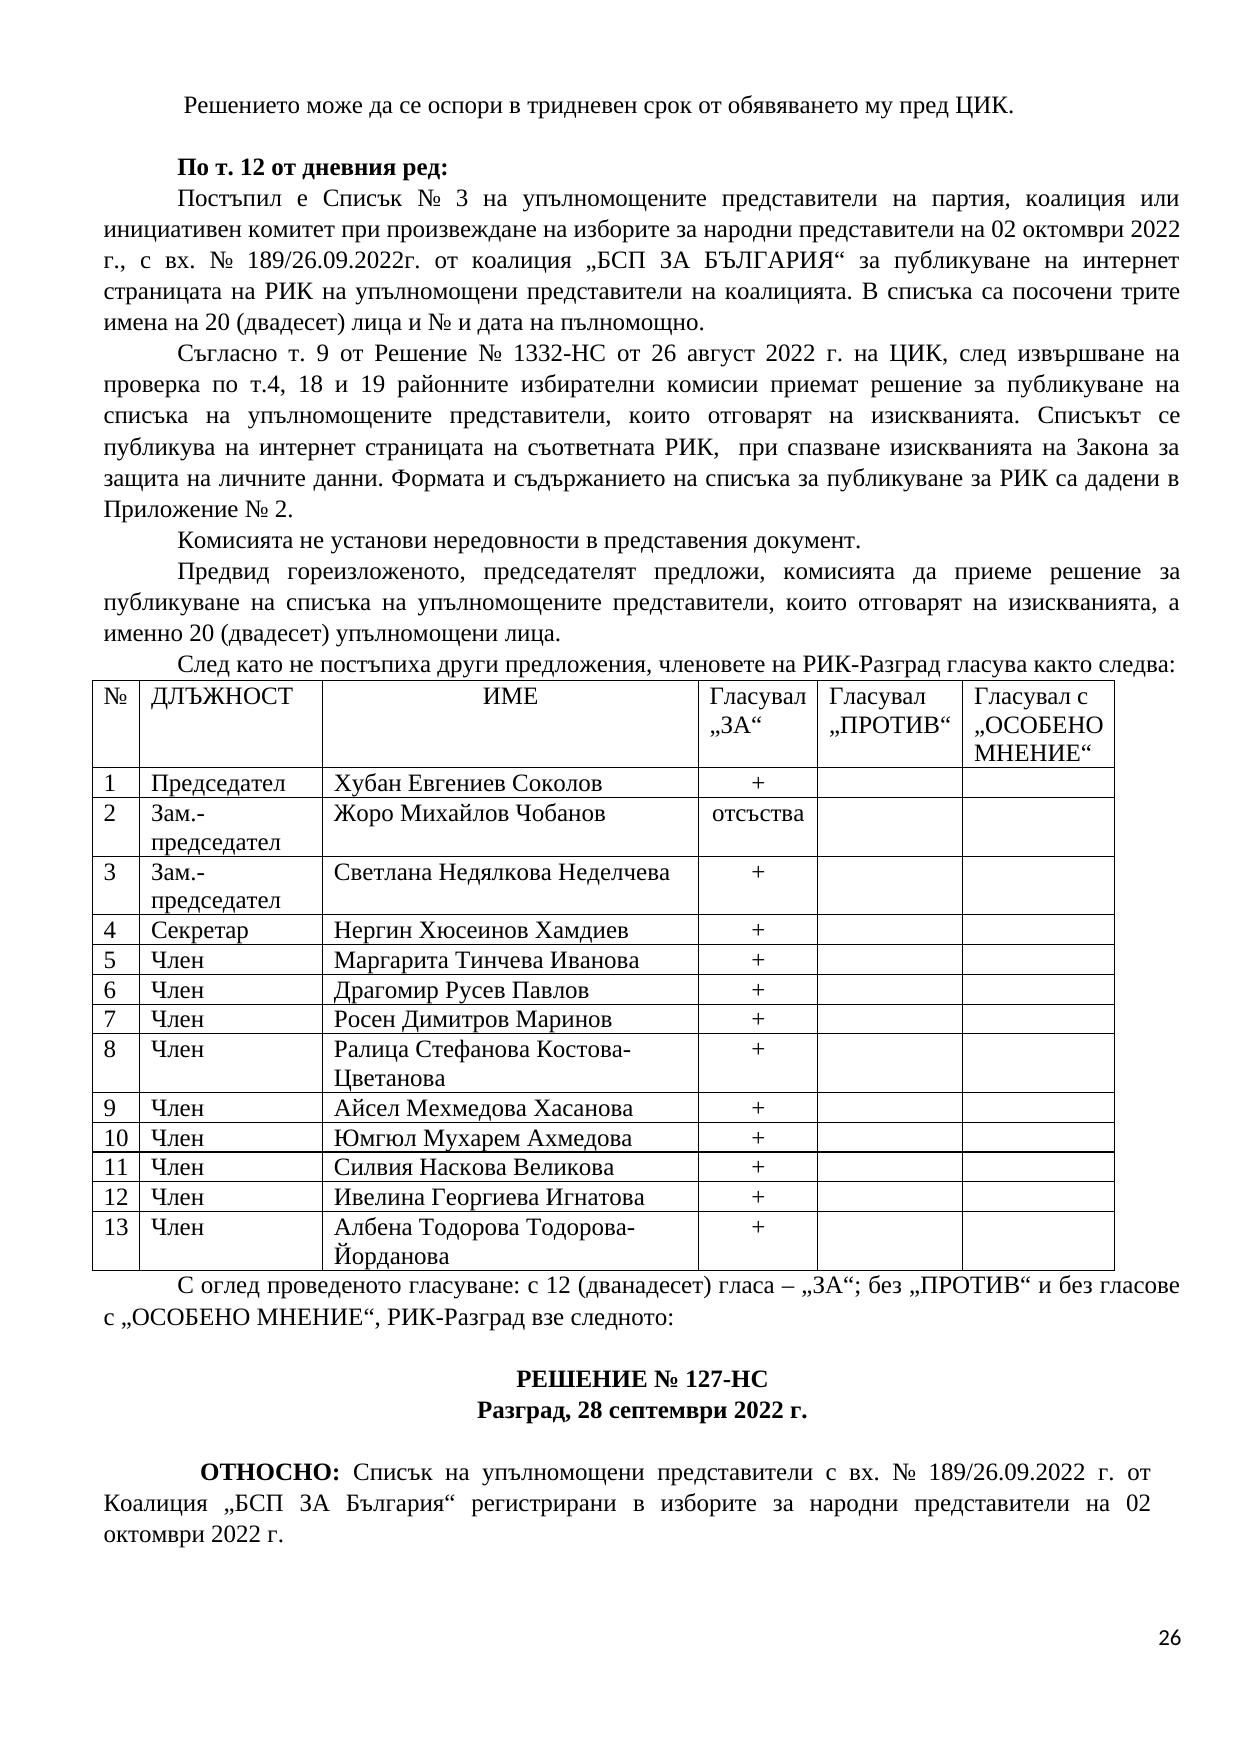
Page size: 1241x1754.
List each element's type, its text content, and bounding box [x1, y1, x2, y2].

table_cell [963, 798, 1114, 856]
table_cell 4 [93, 915, 139, 944]
table_cell + [699, 975, 817, 1003]
table_cell [818, 798, 962, 856]
table_cell Росен Димитров Маринов [323, 1005, 698, 1033]
table_cell [963, 1123, 1114, 1151]
table_cell [963, 768, 1114, 797]
table_cell отсъства [699, 798, 817, 856]
table_cell [963, 1212, 1114, 1269]
table_cell [818, 768, 962, 797]
table_cell 10 [93, 1123, 139, 1151]
table_cell + [699, 1123, 817, 1151]
table_cell 8 [93, 1034, 139, 1092]
table_cell Жоро Михайлов Чобанов [323, 798, 698, 856]
table_cell Хубан Евгениев Соколов [323, 768, 698, 797]
table_cell Зам.-председател [140, 798, 322, 856]
text Решението може да се оспори в тридневен срок от обявяването му пред ЦИК. [103, 90, 1181, 119]
table_cell [963, 1182, 1114, 1211]
table_cell Ралица Стефанова Костова-Цветанова [323, 1034, 698, 1092]
table_cell [818, 915, 962, 944]
table_cell 1 [93, 768, 139, 797]
table_cell Член [140, 1093, 322, 1122]
table_cell [818, 857, 962, 914]
table_cell 2 [93, 798, 139, 856]
table_cell [818, 1093, 962, 1122]
text Постъпил е Списък № 3 на упълномощените представители на партия, коалиция или инициативен комитет при произвеждане на изборите за народни представители на 02 октомври 2022 г., с вх. № 189/26.09.2022г. от коалиция „БСП ЗА БЪЛГАРИЯ“ за публикуване на интернет страницата на РИК на упълномощени представители на коалицията. В списъка са посочени трите имена на 20 (двадесет) лица и № и дата на пълномощно. [103, 183, 1181, 336]
table_cell [963, 915, 1114, 944]
table_header ДЛЪЖНОСТ [140, 681, 322, 767]
table_header ИМЕ [323, 681, 698, 767]
text Предвид гореизложеното, председателят предложи, комисията да приеме решение за публикуване на списъка на упълномощените представители, които отговарят на изискванията, а именно 20 (двадесет) упълномощени лица. [103, 556, 1181, 647]
table_cell Секретар [140, 915, 322, 944]
table_cell [818, 1123, 962, 1151]
table_cell 7 [93, 1005, 139, 1033]
table_cell 3 [93, 857, 139, 914]
table_cell + [699, 768, 817, 797]
table_cell + [699, 1005, 817, 1033]
table_cell Силвия Наскова Великова [323, 1153, 698, 1181]
table_cell Член [140, 1034, 322, 1092]
table_cell [963, 975, 1114, 1003]
table_cell + [699, 1034, 817, 1092]
table_cell Албена Тодорова Тодорова-Йорданова [323, 1212, 698, 1269]
table_cell [963, 1153, 1114, 1181]
table_cell + [699, 857, 817, 914]
table_cell Член [140, 1212, 322, 1269]
text Съгласно т. 9 от Решение № 1332-НС от 26 август 2022 г. на ЦИК, след извършване на проверка по т.4, 18 и 19 районните избирателни комисии приемат решение за публикуване на списъка на упълномощените представители, които отговарят на изискванията. Списъкът се публикува на интернет страницата на съответната РИК, при спазване изискванията на Закона за защита на личните данни. Формата и съдържанието на списъка за публикуване за РИК са дадени в Приложение № 2. [103, 338, 1181, 522]
table_cell Драгомир Русев Павлов [323, 975, 698, 1003]
table_cell + [699, 945, 817, 974]
table_cell [963, 1034, 1114, 1092]
table_cell Член [140, 975, 322, 1003]
table_cell 13 [93, 1212, 139, 1269]
table_cell 11 [93, 1153, 139, 1181]
table_header Гласувал „ПРОТИВ“ [818, 681, 962, 767]
text С оглед проведеното гласуване: с 12 (дванадесет) гласа – „ЗА“; без „ПРОТИВ“ и без гласове с „ОСОБЕНО МНЕНИЕ“, РИК-Разград взе следното: [103, 1271, 1181, 1330]
table_cell [818, 975, 962, 1003]
table_cell [818, 1182, 962, 1211]
table_cell Нергин Хюсеинов Хамдиев [323, 915, 698, 944]
table_cell [963, 857, 1114, 914]
text Комисията не установи нередовности в представения документ. [103, 525, 1181, 553]
table_cell Маргарита Тинчева Иванова [323, 945, 698, 974]
table_cell + [699, 1212, 817, 1269]
table_cell Член [140, 1153, 322, 1181]
text РЕШЕНИЕ № 127-НС [103, 1364, 1181, 1392]
table_cell Председател [140, 768, 322, 797]
text Разград, 28 септември 2022 г. [103, 1395, 1181, 1423]
table_cell Зам.-председател [140, 857, 322, 914]
table_cell Юмгюл Мухарем Ахмедова [323, 1123, 698, 1151]
table_cell + [699, 1093, 817, 1122]
table_cell 5 [93, 945, 139, 974]
text След като не постъпиха други предложения, членовете на РИК-Разград гласува както следва: [103, 649, 1181, 678]
table_cell Ивелина Георгиева Игнатова [323, 1182, 698, 1211]
table_cell [818, 1005, 962, 1033]
text По т. 12 от дневния ред: [103, 152, 1181, 181]
table_cell 9 [93, 1093, 139, 1122]
table_cell [818, 945, 962, 974]
table_header № [93, 681, 139, 767]
table_cell [818, 1034, 962, 1092]
text ОТНОСНО: Списък на упълномощени представители с вх. № 189/26.09.2022 г. от Коалиция „БСП ЗА България“ регистрирани в изборите за народни представители на 02 октомври 2022 г. [103, 1457, 1152, 1548]
table_cell 12 [93, 1182, 139, 1211]
table_cell [818, 1153, 962, 1181]
table_cell Член [140, 945, 322, 974]
table_cell 6 [93, 975, 139, 1003]
table_cell [963, 1005, 1114, 1033]
table_cell Член [140, 1182, 322, 1211]
table_cell + [699, 915, 817, 944]
table_cell [963, 1093, 1114, 1122]
table_header Гласувал с „ОСОБЕНО МНЕНИЕ“ [963, 681, 1114, 767]
table_cell + [699, 1182, 817, 1211]
table_cell Член [140, 1005, 322, 1033]
table_cell Айсел Мехмедова Хасанова [323, 1093, 698, 1122]
table_cell Член [140, 1123, 322, 1151]
table_cell [818, 1212, 962, 1269]
table_header Гласувал „ЗА“ [699, 681, 817, 767]
table_cell [963, 945, 1114, 974]
table_cell + [699, 1153, 817, 1181]
table_cell Светлана Недялкова Неделчева [323, 857, 698, 914]
